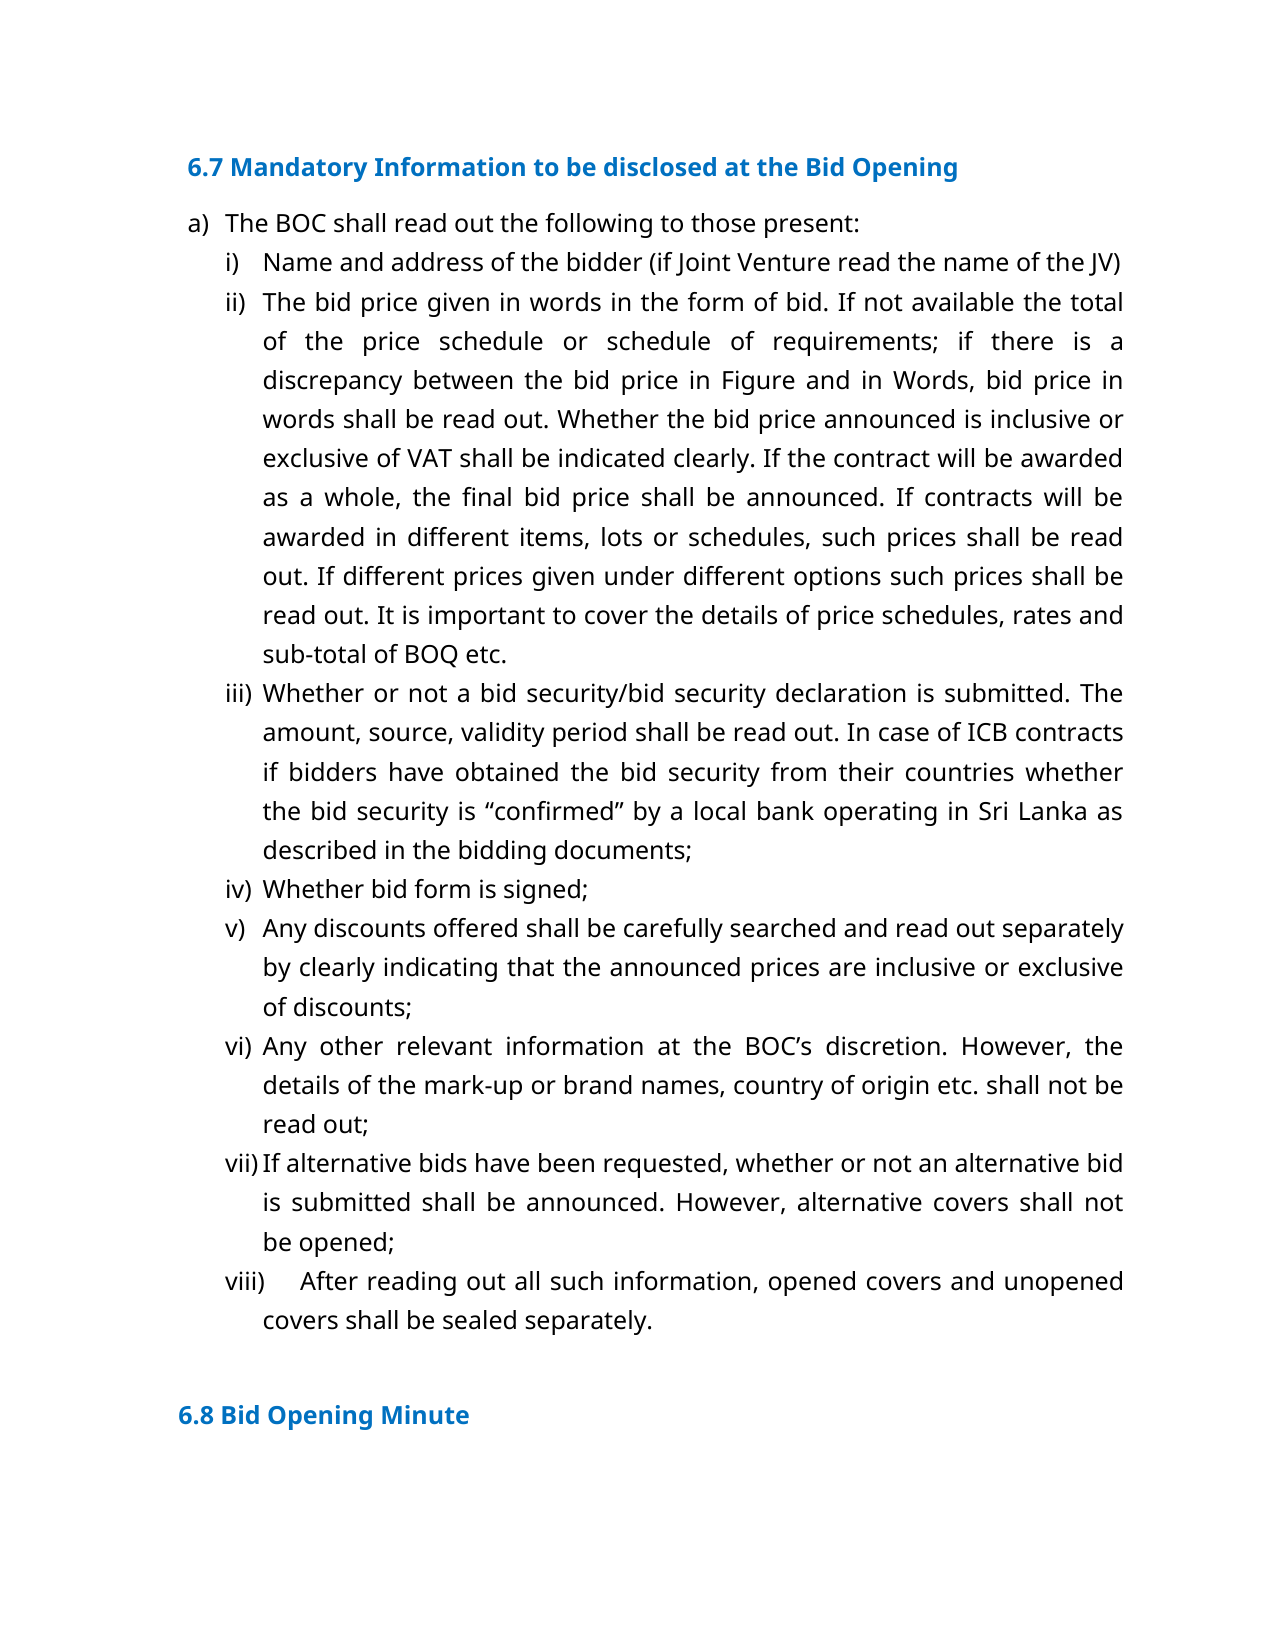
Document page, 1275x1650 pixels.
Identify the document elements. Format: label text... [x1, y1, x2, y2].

list Any other relevant information at the BOC’s discretion. However, the details of the mark-up or brand names, country of origin etc. shall not be read out; [225, 1028, 1125, 1141]
list After reading out all such information, opened covers and unopened covers shall be sealed separately. [225, 1263, 1125, 1337]
text 6.7 Mandatory Information to be disclosed at the Bid Opening [187, 150, 1125, 184]
list Whether or not a bid security/bid security declaration is submitted. The amount, source, validity period shall be read out. In case of ICB contracts if bidders have obtained the bid security from their countries whether the bid security is “confirmed” by a local bank operating in Sri Lanka as described in the bidding documents; [225, 676, 1125, 867]
list Any discounts offered shall be carefully searched and read out separately by clearly indicating that the announced prices are inclusive or exclusive of discounts; [225, 911, 1125, 1023]
list Whether bid form is signed; [225, 872, 1125, 906]
list If alternative bids have been requested, whether or not an alternative bid is submitted shall be announced. However, alternative covers shall not be opened; [225, 1146, 1125, 1258]
list The bid price given in words in the form of bid. If not available the total of the price schedule or schedule of requirements; if there is a discrepancy between the bid price in Figure and in Words, bid price in words shall be read out. Whether the bid price announced is inclusive or exclusive of VAT shall be indicated clearly. If the contract will be awarded as a whole, the final bid price shall be announced. If contracts will be awarded in different items, lots or schedules, such prices shall be read out. If different prices given under different options such prices shall be read out. It is important to cover the details of price schedules, rates and sub-total of BOQ etc. [225, 284, 1125, 671]
list The BOC shall read out the following to those present: [187, 206, 1125, 240]
list Name and address of the bidder (if Joint Venture read the name of the JV) [225, 245, 1125, 279]
text 6.8 Bid Opening Minute [178, 1397, 1125, 1432]
